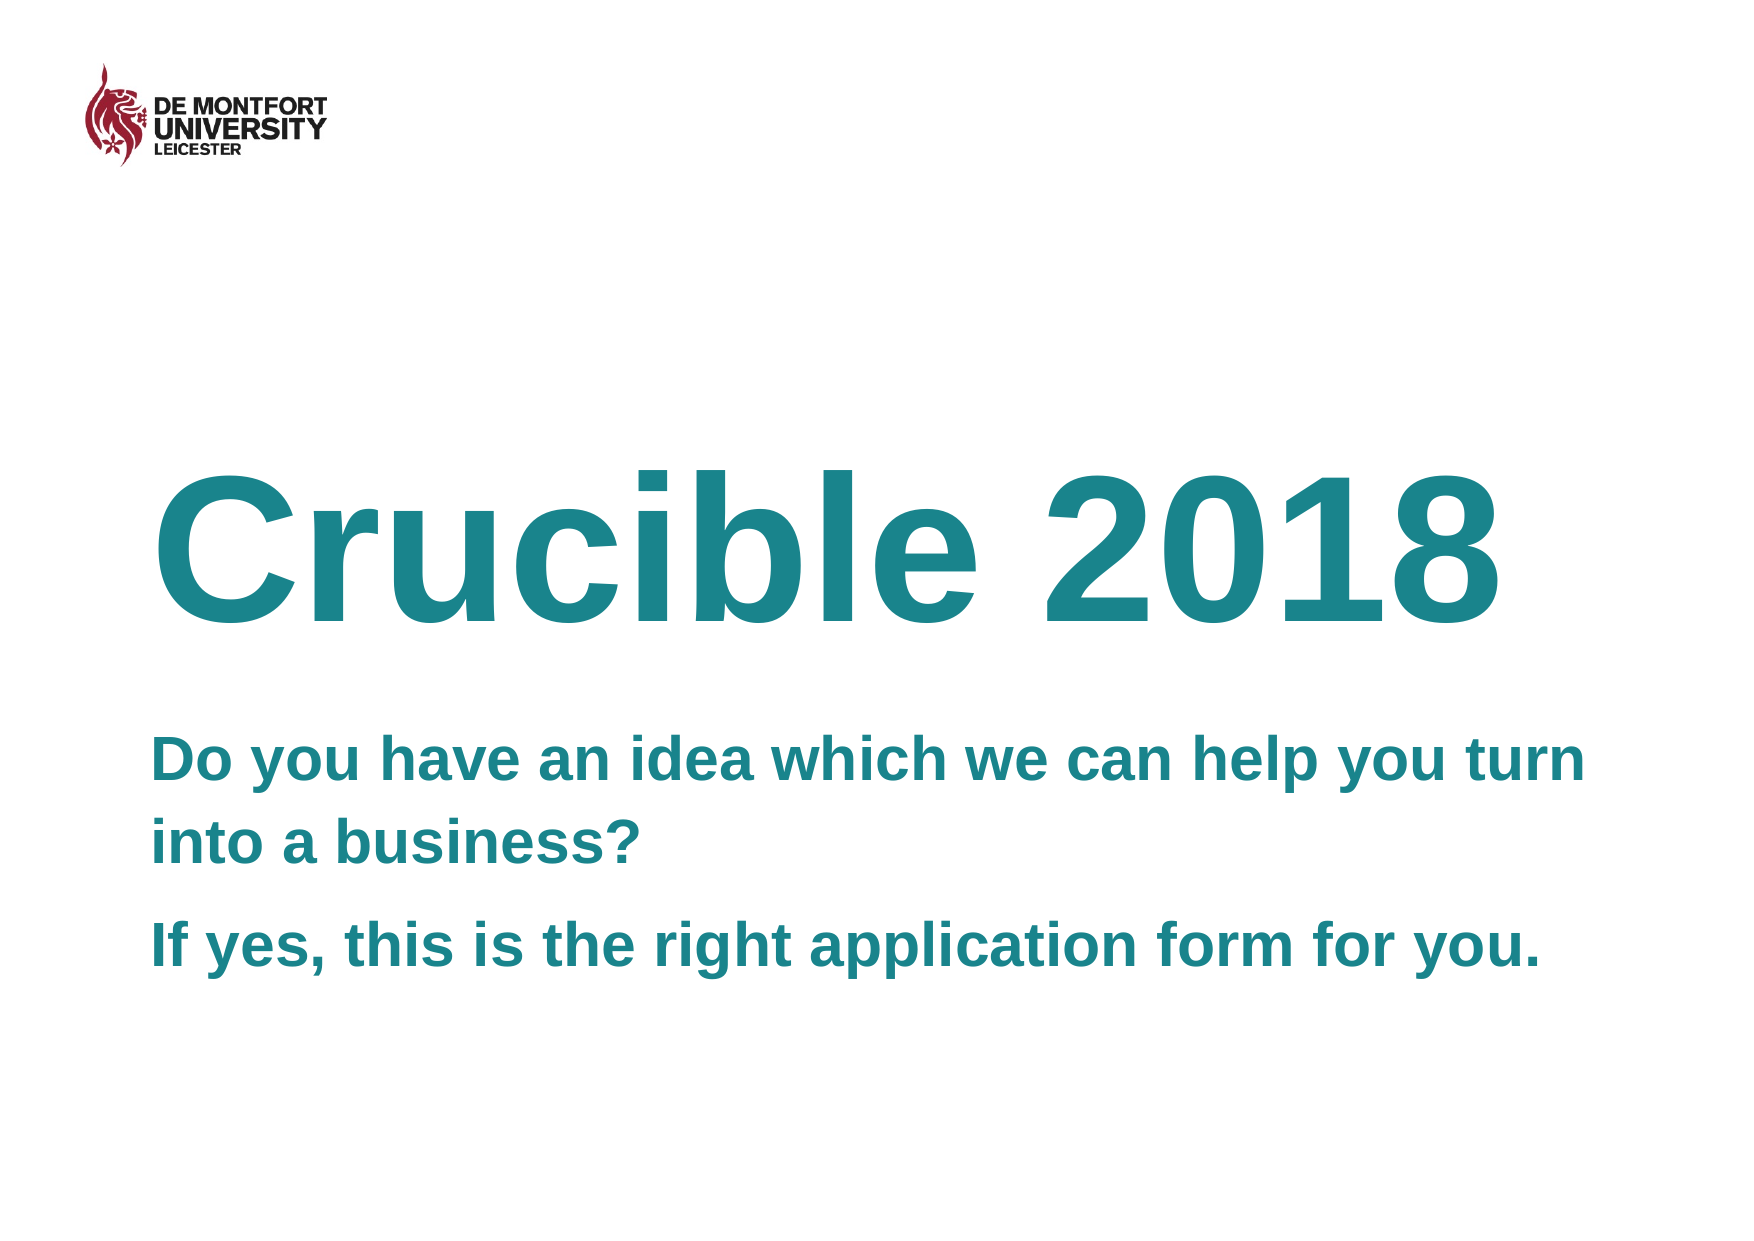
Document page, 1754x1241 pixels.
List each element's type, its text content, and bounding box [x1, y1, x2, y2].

picture [85, 63, 327, 167]
text Crucible 2018 [150, 150, 1604, 665]
text Do you have an idea which we can help you turn into a business? [150, 722, 1604, 876]
text If yes, this is the right application form for you. [150, 908, 1604, 980]
